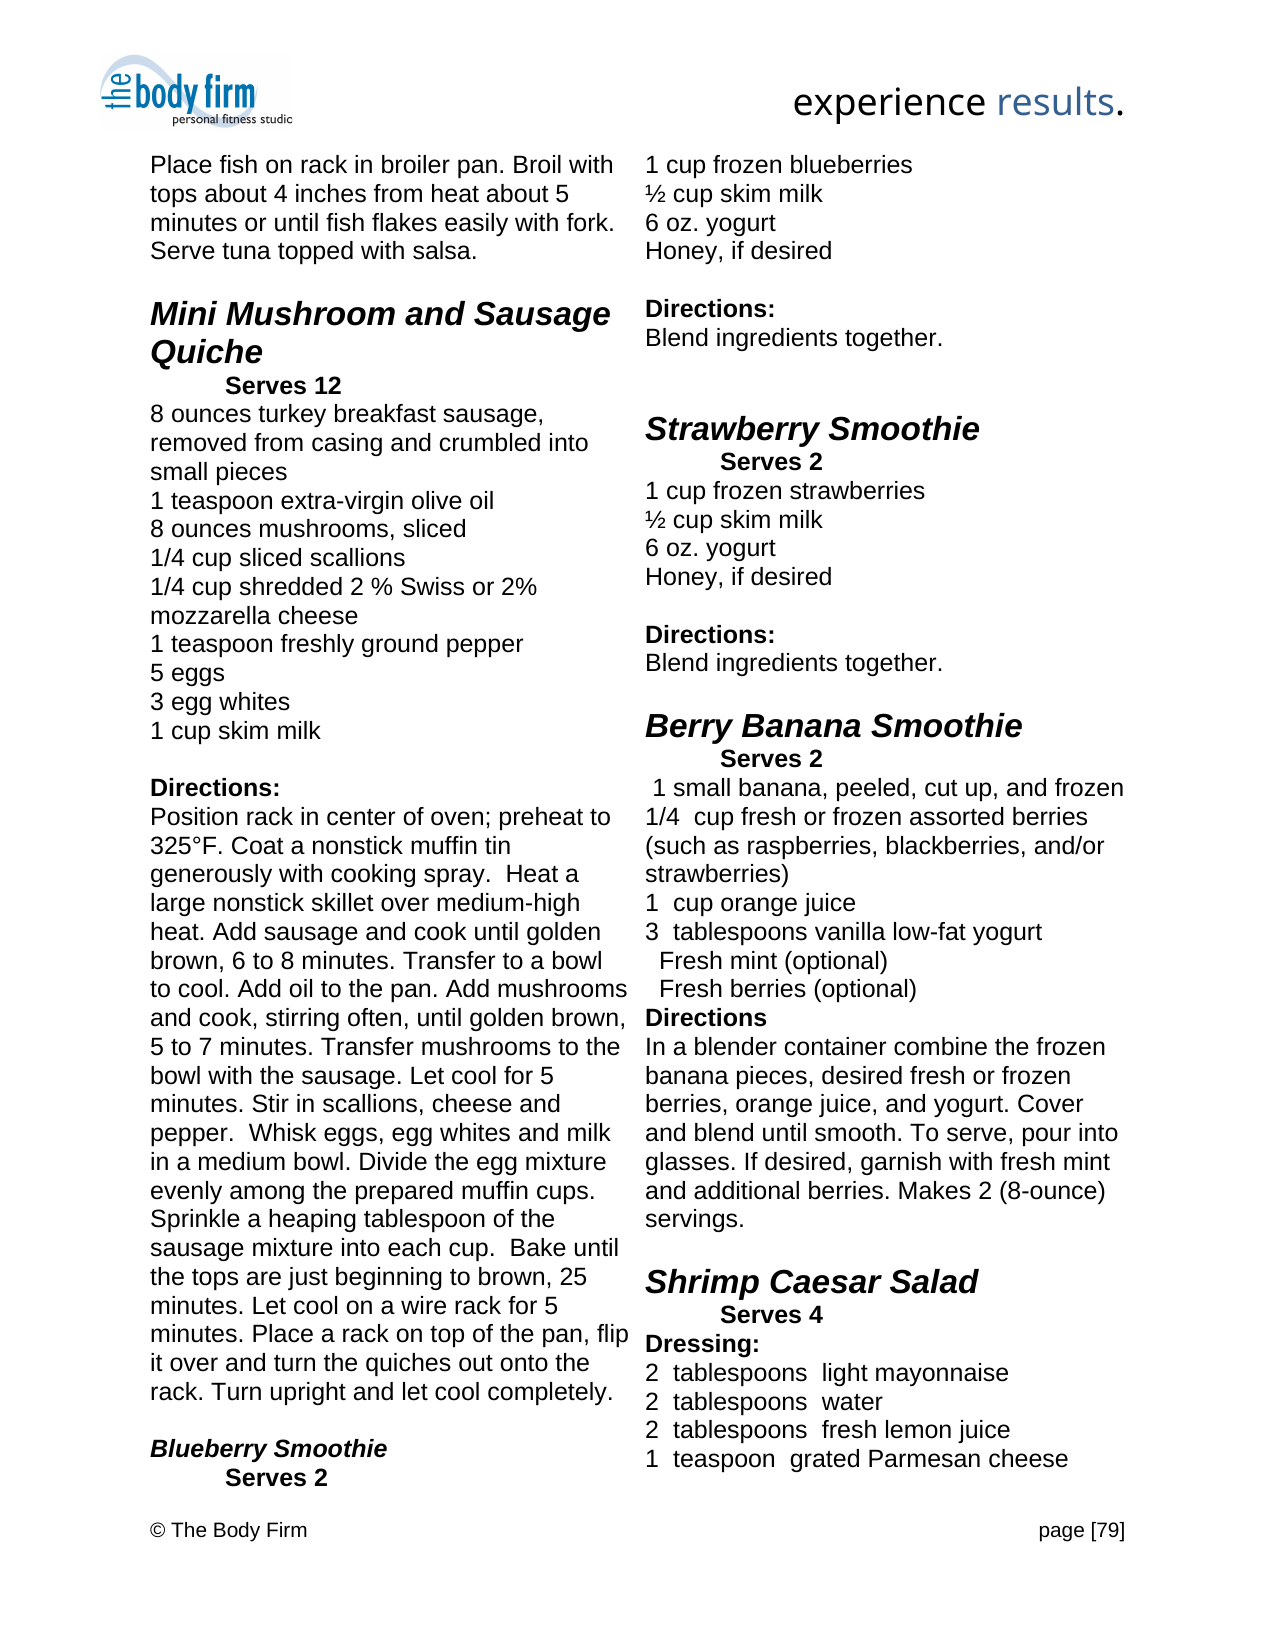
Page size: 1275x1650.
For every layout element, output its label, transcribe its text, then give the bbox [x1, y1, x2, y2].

subtitle Berry Banana Smoothie [645, 706, 1125, 744]
text Fresh berries (optional) [645, 974, 1125, 1003]
text 2 tablespoons water [645, 1387, 1125, 1415]
text 8 ounces turkey breakfast sausage, removed from casing and crumbled into small pieces 1 teaspoon extra-virgin olive oil 8 ounces mushrooms, sliced 1/4 cup sliced scallions 1/4 cup shredded 2 % Swiss or 2% mozzarella cheese 1 teaspoon freshly ground pepper 5 eggs 3 egg whites 1 cup skim milk [150, 399, 630, 744]
text Position rack in center of oven; preheat to 325°F. Coat a nonstick muffin tin generously with cooking spray. Heat a large nonstick skillet over medium-high heat. Add sausage and cook until golden brown, 6 to 8 minutes. Transfer to a bowl to cool. Add oil to the pan. Add mushrooms and cook, stirring often, until golden brown, 5 to 7 minutes. Transfer mushrooms to the bowl with the sausage. Let cool for 5 minutes. Stir in scallions, cheese and pepper. Whisk eggs, egg whites and milk in a medium bowl. Divide the egg mixture evenly among the prepared muffin cups. Sprinkle a heaping tablespoon of the sausage mixture into each cup. Bake until the tops are just beginning to brown, 25 minutes. Let cool on a wire rack for 5 minutes. Place a rack on top of the pan, flip it over and turn the quiches out onto the rack. Turn upright and let cool completely. [150, 802, 630, 1406]
subtitle Strawberry Smoothie [645, 409, 1125, 447]
text 6 oz. yogurt [645, 533, 1125, 562]
text Directions [645, 1003, 1125, 1032]
text 1 cup frozen strawberries [645, 476, 1125, 505]
text Serves 12 [150, 371, 630, 399]
text Dressing: [645, 1329, 1125, 1358]
text 2 tablespoons fresh lemon juice [645, 1415, 1125, 1444]
picture [100, 53, 293, 132]
text 2 tablespoons light mayonnaise [645, 1358, 1125, 1387]
subtitle Mini Mushroom and Sausage Quiche [150, 294, 630, 371]
text 6 oz. yogurt [645, 207, 1125, 236]
text Honey, if desired [645, 236, 1125, 265]
text Directions: [645, 620, 1125, 648]
text 1 small banana, peeled, cut up, and frozen [645, 773, 1125, 802]
text 1 teaspoon grated Parmesan cheese [645, 1444, 1125, 1473]
text Serves 2 [645, 447, 1125, 476]
text Fresh mint (optional) [645, 946, 1125, 974]
text 1 cup frozen blueberries [645, 150, 1125, 179]
text ½ cup skim milk [645, 179, 1125, 207]
text ½ cup skim milk [645, 505, 1125, 533]
text 1 cup orange juice [645, 888, 1125, 917]
subtitle Shrimp Caesar Salad [645, 1262, 1125, 1300]
text In a blender container combine the frozen banana pieces, desired fresh or frozen berries, orange juice, and yogurt. Cover and blend until smooth. To serve, pour into glasses. If desired, garnish with fresh mint and additional berries. Makes 2 (8-ounce) servings. [645, 1032, 1125, 1233]
text Blend ingredients together. [645, 322, 1125, 351]
text Directions: [150, 773, 630, 802]
text Serves 4 [645, 1300, 1125, 1329]
text Directions: [645, 294, 1125, 322]
subtitle Blueberry Smoothie [150, 1434, 630, 1463]
text Serves 2 [645, 744, 1125, 773]
text Serves 2 [150, 1463, 630, 1492]
text 1/4 cup fresh or frozen assorted berries (such as raspberries, blackberries, and/or strawberries) [645, 802, 1125, 888]
text Honey, if desired [645, 562, 1125, 591]
text Blend ingredients together. [645, 648, 1125, 677]
text 3 tablespoons vanilla low-fat yogurt [645, 917, 1125, 946]
